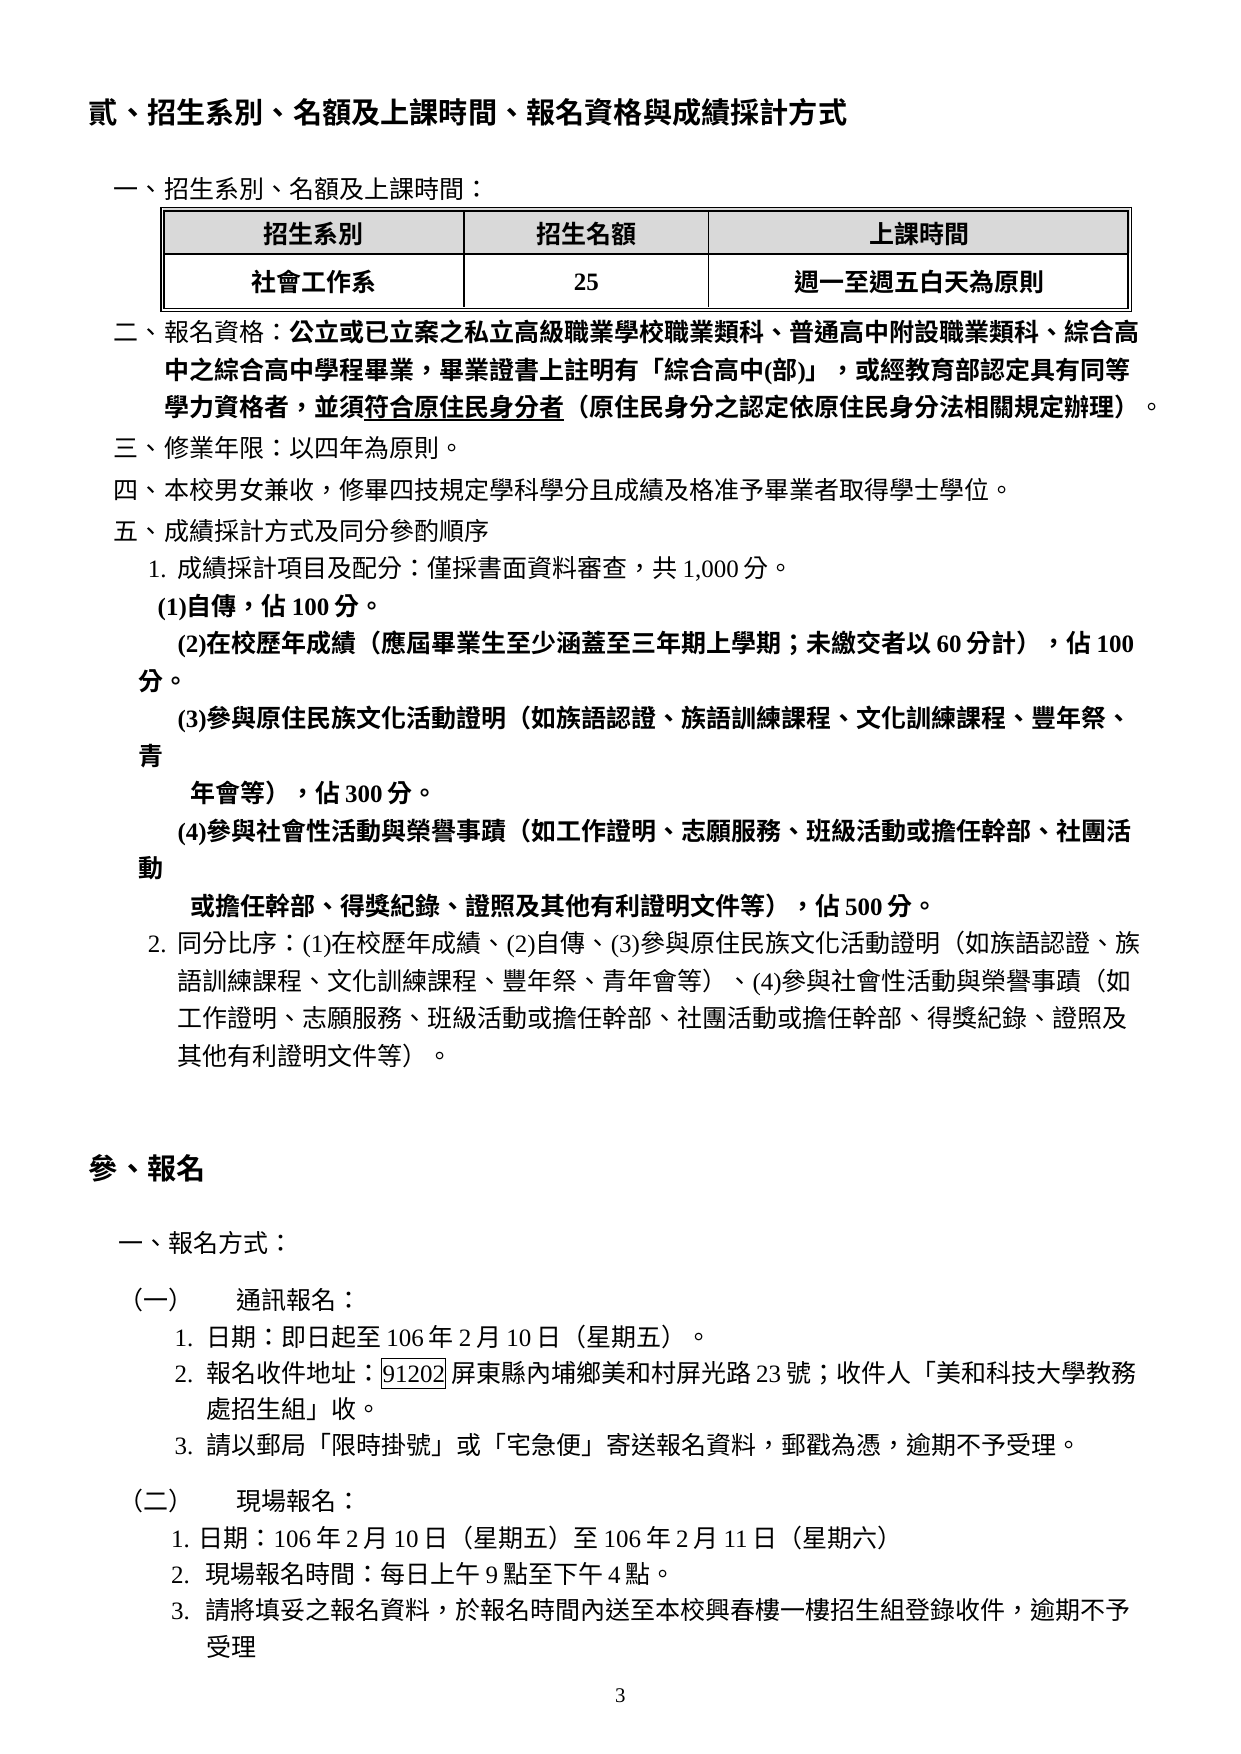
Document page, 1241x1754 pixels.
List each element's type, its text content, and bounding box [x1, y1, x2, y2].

list (3)參與原住民族文化活動證明（如族語認證、族語訓練課程、文化訓練課程、豐年祭、青 [139, 698, 1152, 773]
list 現場報名： [118, 1481, 1152, 1518]
text 貳、招生系別、名額及上課時間、報名資格與成績採計方式 [89, 89, 1152, 132]
table_header 招生系別 [165, 212, 463, 253]
list 報名方式： [118, 1223, 1152, 1261]
list 招生系別、名額及上課時間： [114, 169, 1152, 207]
list 日期：即日起至106年2月10日（星期五）。 [174, 1317, 1152, 1353]
list (1)自傳，佔100分。 [139, 586, 1152, 623]
table_header 上課時間 [709, 212, 1127, 253]
table_cell 週一至週五白天為原則 [709, 255, 1127, 307]
text 參、報名 [89, 1129, 1152, 1204]
list 修業年限：以四年為原則。 [114, 428, 1152, 466]
list 成績採計項目及配分：僅採書面資料審查，共1,000分。 [148, 548, 1152, 586]
table_header 招生名額 [465, 212, 708, 253]
list 年會等），佔300分。 [139, 773, 1152, 811]
list 同分比序：(1)在校歷年成績、(2)自傳、(3)參與原住民族文化活動證明（如族語認證、族語訓練課程、文化訓練課程、豐年祭、青年會等）、(4)參與社會性活動與榮譽事蹟（如工作證明、志願服務、班級活動或擔任幹部、社團活動或擔任幹部、得獎紀錄、證照及其他有利證明文件等）。 [148, 923, 1152, 1073]
list 現場報名時間：每日上午9點至下午4點。 [171, 1554, 1152, 1591]
list 報名收件地址：91202屏東縣內埔鄉美和村屏光路23號；收件人「美和科技大學教務處招生組」收。 [174, 1353, 1152, 1426]
list 請以郵局「限時掛號」或「宅急便」寄送報名資料，郵戳為憑，逾期不予受理。 [174, 1426, 1152, 1462]
list 報名資格：公立或已立案之私立高級職業學校職業類科、普通高中附設職業類科、綜合高中之綜合高中學程畢業，畢業證書上註明有「綜合高中(部)」，或經教育部認定具有同等學力資格者，並須符合原住民身分者（原住民身分之認定依原住民身分法相關規定辦理）。 [114, 312, 1152, 424]
list 日期：106年2月10日（星期五）至106年2月11日（星期六） [171, 1518, 1152, 1554]
list (2)在校歷年成績（應屆畢業生至少涵蓋至三年期上學期；未繳交者以60分計），佔100分。 [139, 623, 1152, 698]
list 請將填妥之報名資料，於報名時間內送至本校興春樓一樓招生組登錄收件，逾期不予受理 [171, 1591, 1152, 1663]
table_cell 社會工作系 [165, 255, 463, 307]
list 或擔任幹部、得獎紀錄、證照及其他有利證明文件等），佔500分。 [139, 886, 1152, 923]
list 通訊報名： [118, 1279, 1152, 1317]
list 成績採計方式及同分參酌順序 [114, 511, 1152, 548]
table_cell 25 [465, 255, 708, 307]
list 本校男女兼收，修畢四技規定學科學分且成績及格准予畢業者取得學士學位。 [114, 469, 1152, 507]
list (4)參與社會性活動與榮譽事蹟（如工作證明、志願服務、班級活動或擔任幹部、社團活動 [139, 811, 1152, 886]
